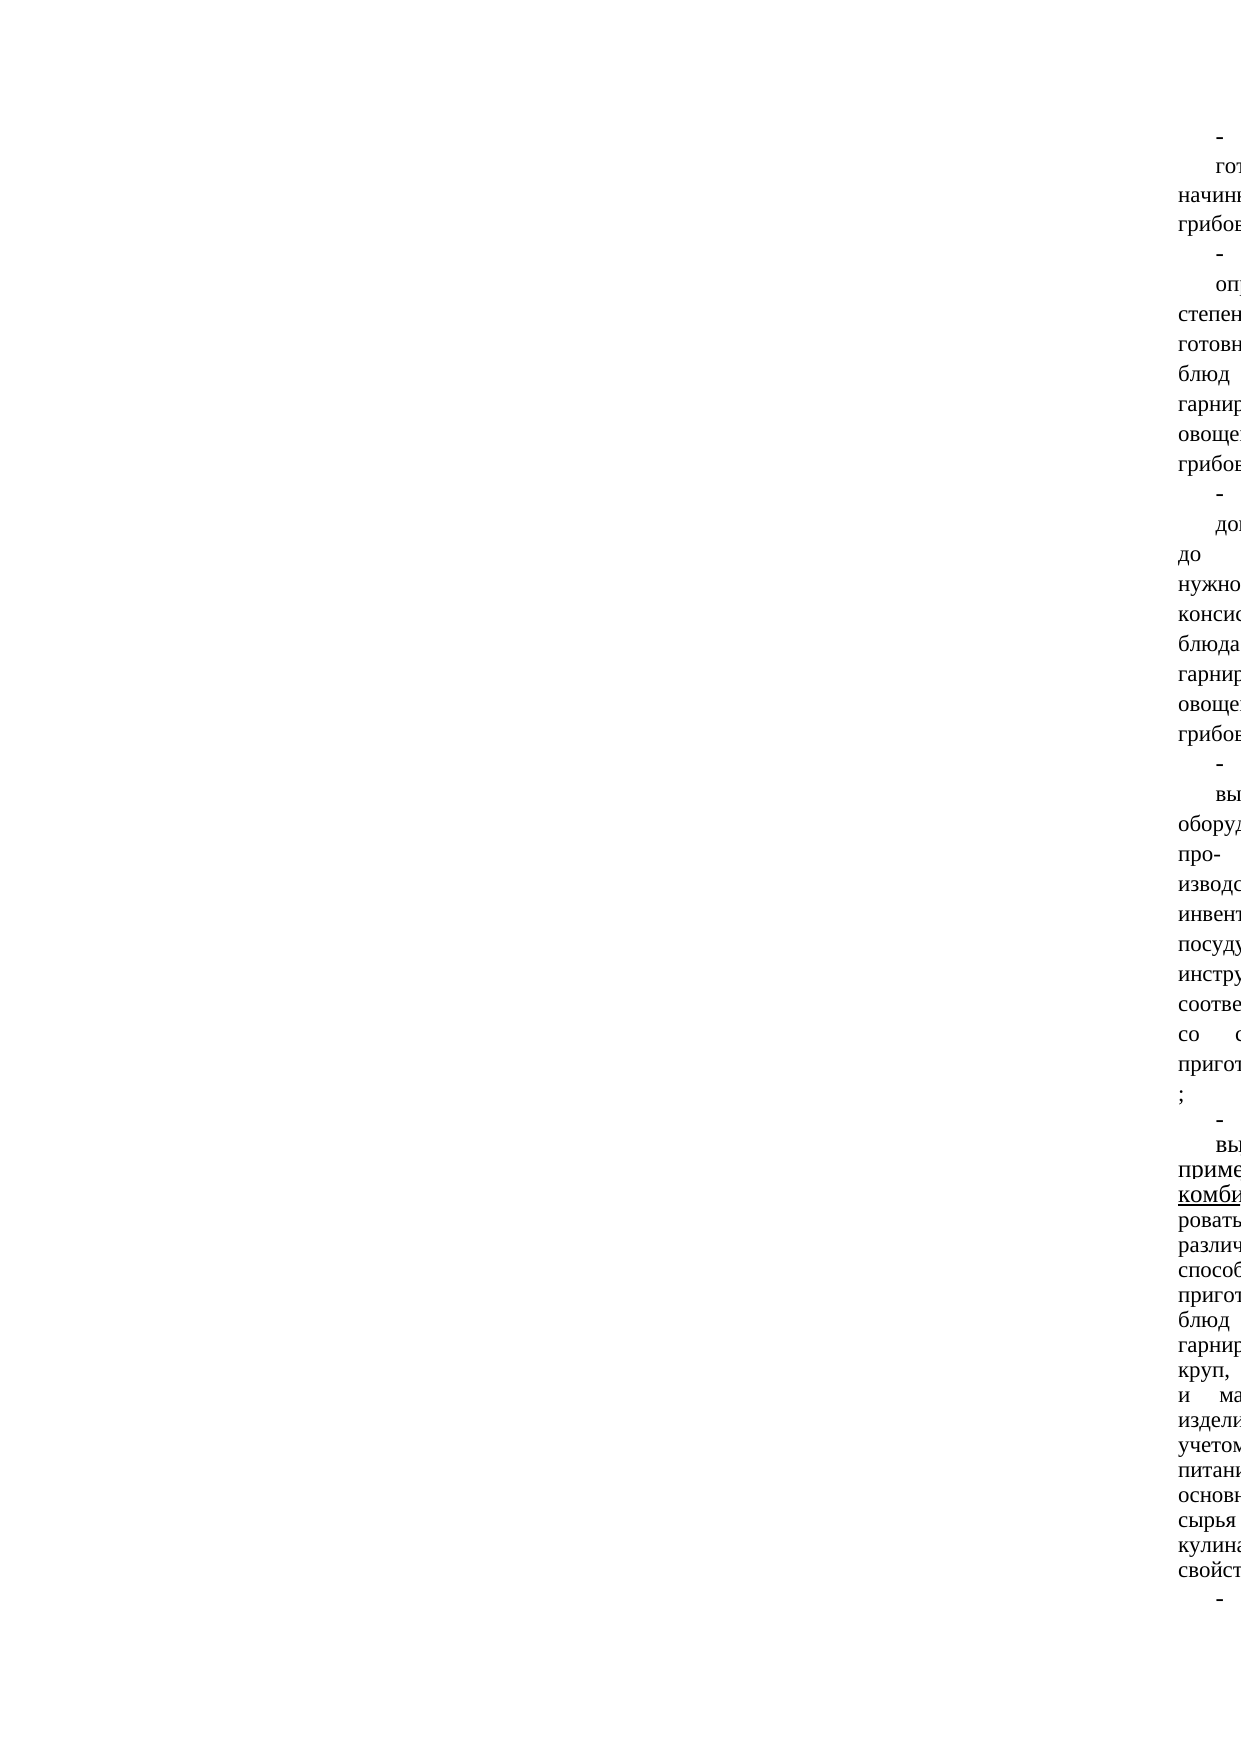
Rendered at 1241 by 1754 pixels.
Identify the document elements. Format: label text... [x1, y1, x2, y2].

list определять степень готовности блюд и гарниров из овощей и грибов; [1178, 237, 1240, 477]
list выбирать оборудование, производственный инвентарь, посуду, инструменты в соответствии со способом приготовления; [1178, 747, 1240, 1107]
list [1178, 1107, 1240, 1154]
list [1178, 1582, 1240, 1612]
list готовить начинки из грибов; [1178, 122, 1240, 237]
list доводить до вкуса, нужной консистенции блюда и гарниры из овощей и грибов; [1178, 477, 1240, 747]
list выбирать, применять комбинировать различные способы приготовления блюд и гарниров из круп, бобовых и мааронных изделий с учетом типа питания, вида основного сырья и его кулинарных свойств: [1178, 1208, 1240, 1582]
